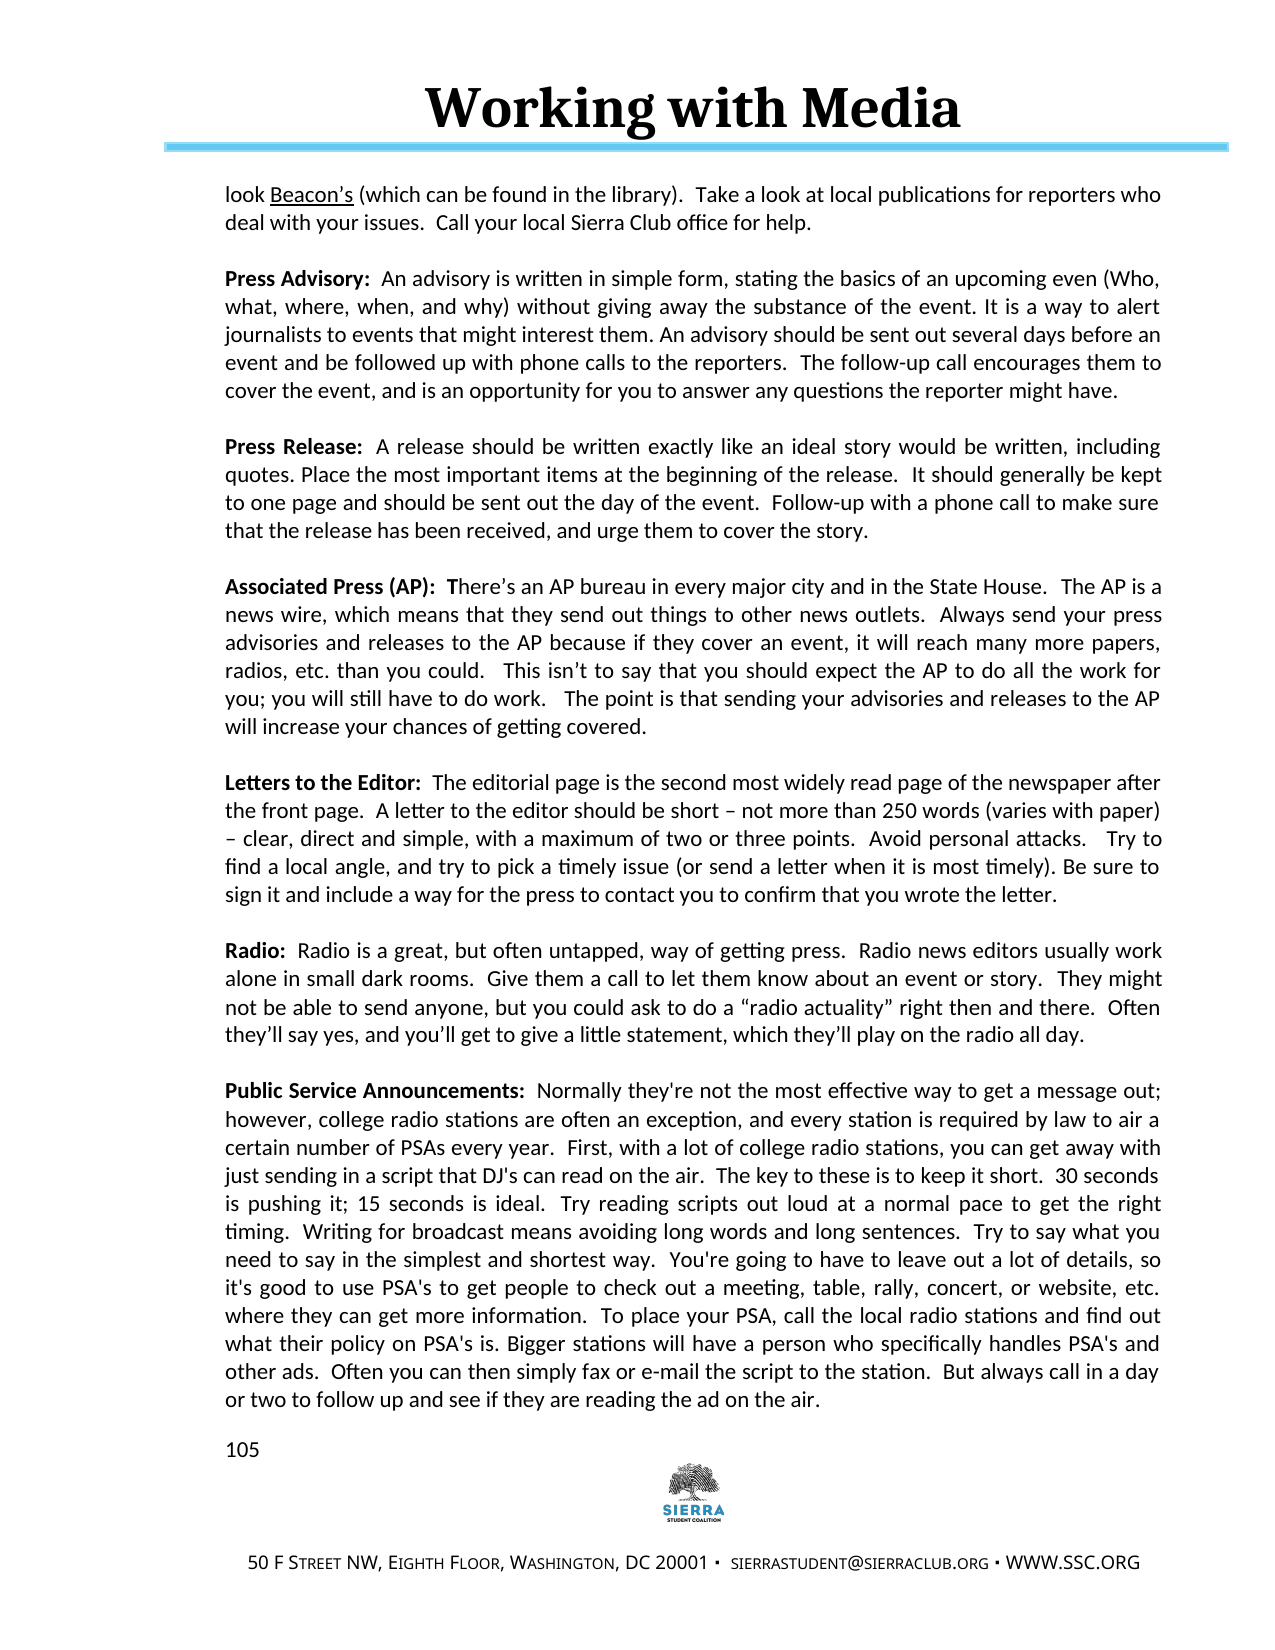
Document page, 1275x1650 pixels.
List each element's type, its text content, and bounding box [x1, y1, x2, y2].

picture [663, 1463, 725, 1522]
text Press Release: A release should be written exactly like an ideal story would be written, including quotes. Place the most important items at the beginning of the release. It should generally be kept to one page and should be sent out the day of the event. Follow-up with a phone call to make sure that the release has been received, and urge them to cover the story. [225, 432, 1162, 544]
text Press Advisory: An advisory is written in simple form, stating the basics of an upcoming even (Who, what, where, when, and why) without giving away the substance of the event. It is a way to alert journalists to events that might interest them. An advisory should be sent out several days before an event and be followed up with phone calls to the reporters. The follow-up call encourages them to cover the event, and is an opportunity for you to answer any questions the reporter might have. [225, 264, 1162, 404]
text Radio: Radio is a great, but often untapped, way of getting press. Radio news editors usually work alone in small dark rooms. Give them a call to let them know about an event or story. They might not be able to send anyone, but you could ask to do a “radio actuality” right then and there. Often they’ll say yes, and you’ll get to give a little statement, which they’ll play on the radio all day. [225, 937, 1162, 1049]
text Associated Press (AP): There’s an AP bureau in every major city and in the State House. The AP is a news wire, which means that they send out things to other news outlets. Always send your press advisories and releases to the AP because if they cover an event, it will reach many more papers, radios, etc. than you could. This isn’t to say that you should expect the AP to do all the work for you; you will still have to do work. The point is that sending your advisories and releases to the AP will increase your chances of getting covered. [225, 572, 1162, 740]
text Public Service Announcements: Normally they're not the most effective way to get a message out; however, college radio stations are often an exception, and every station is required by law to air a certain number of PSAs every year. First, with a lot of college radio stations, you can get away with just sending in a script that DJ's can read on the air. The key to these is to keep it short. 30 seconds is pushing it; 15 seconds is ideal. Try reading scripts out loud at a normal pace to get the right timing. Writing for broadcast means avoiding long words and long sentences. Try to say what you need to say in the simplest and shortest way. You're going to have to leave out a lot of details, so it's good to use PSA's to get people to check out a meeting, table, rally, concert, or website, etc. where they can get more information. To place your PSA, call the local radio stations and find out what their policy on PSA's is. Bigger stations will have a person who specifically handles PSA's and other ads. Often you can then simply fax or e-mail the script to the station. But always call in a day or two to follow up and see if they are reading the ad on the air. [225, 1077, 1162, 1413]
text Letters to the Editor: The editorial page is the second most widely read page of the newspaper after the front page. A letter to the editor should be short – not more than 250 words (varies with paper) – clear, direct and simple, with a maximum of two or three points. Avoid personal attacks. Try to find a local angle, and try to pick a timely issue (or send a letter when it is most timely). Be sure to sign it and include a way for the press to contact you to confirm that you wrote the letter. [225, 768, 1162, 908]
